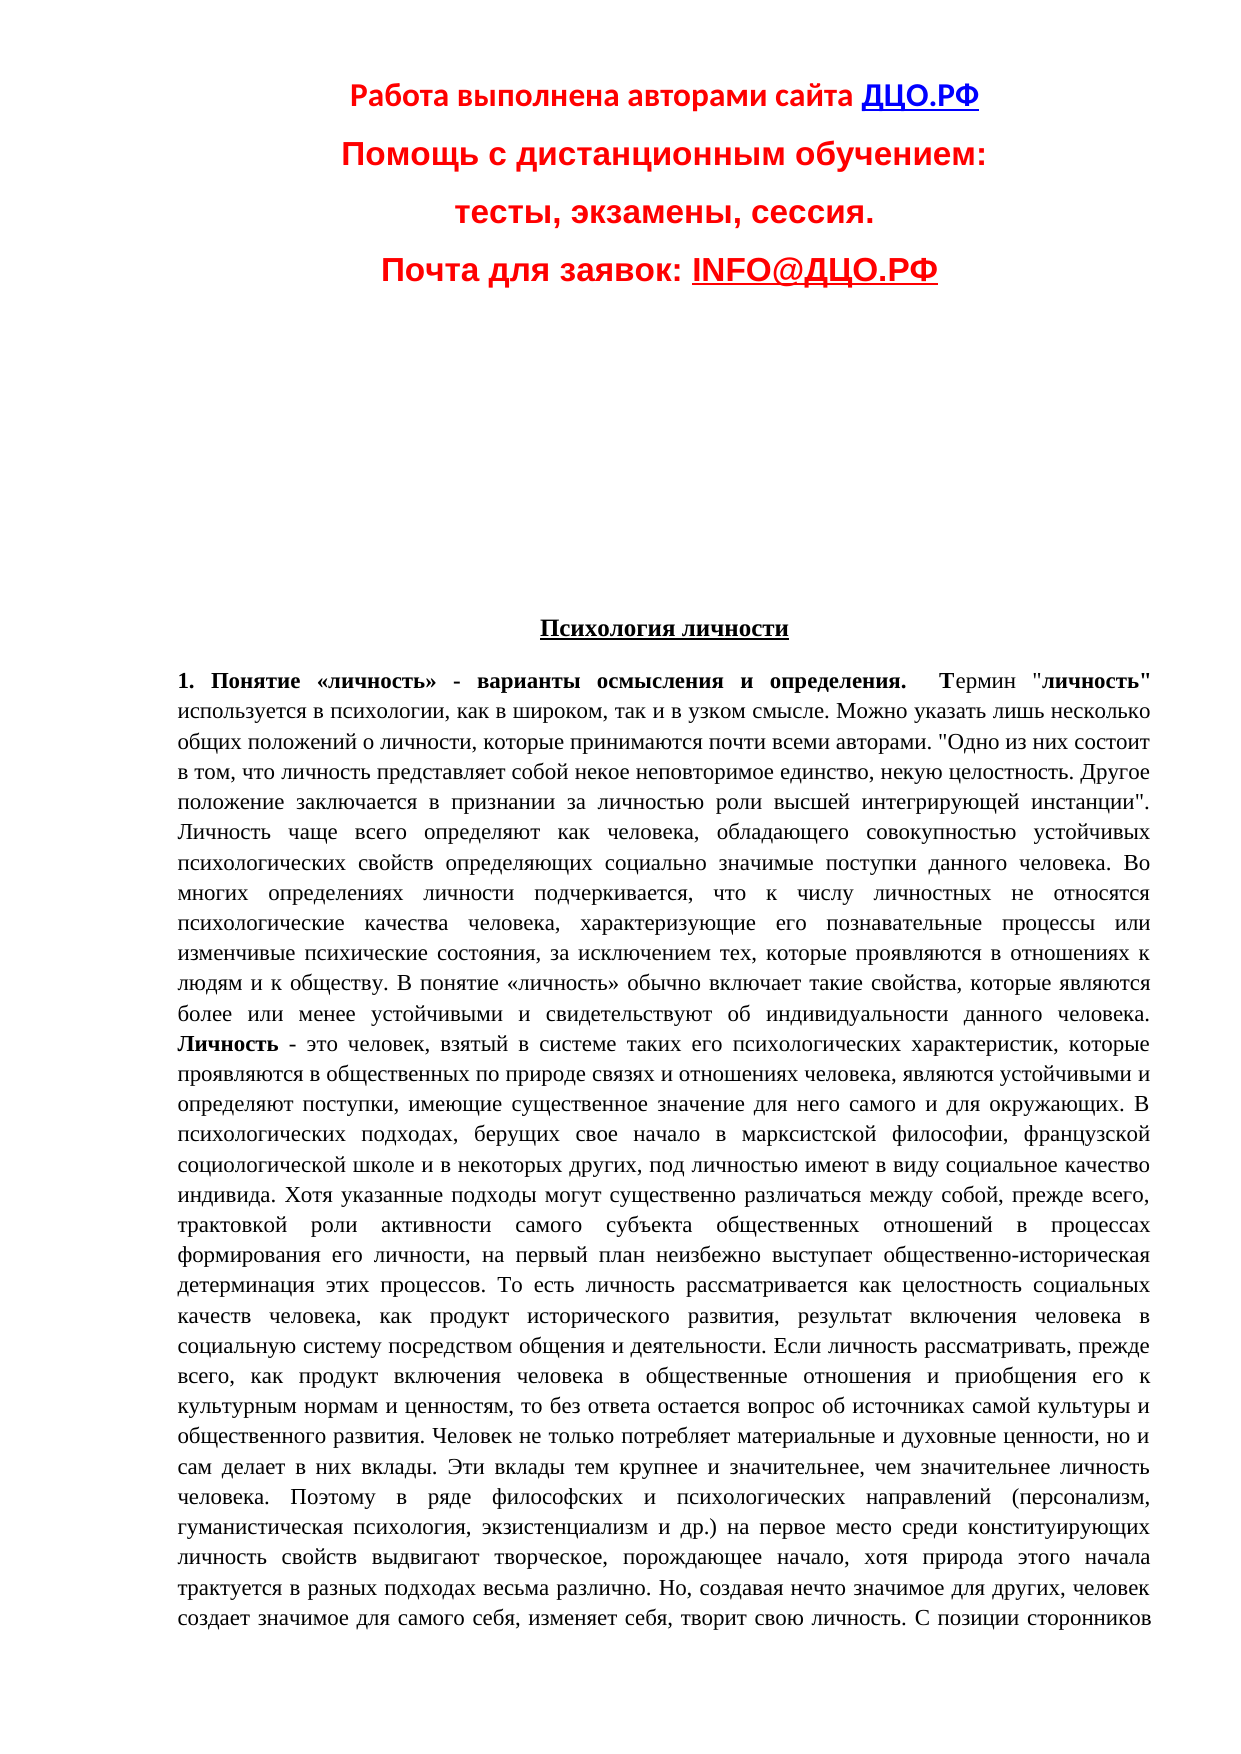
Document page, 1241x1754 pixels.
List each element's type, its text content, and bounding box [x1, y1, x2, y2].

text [177, 667, 1152, 1630]
text Психология личности [177, 613, 1152, 642]
